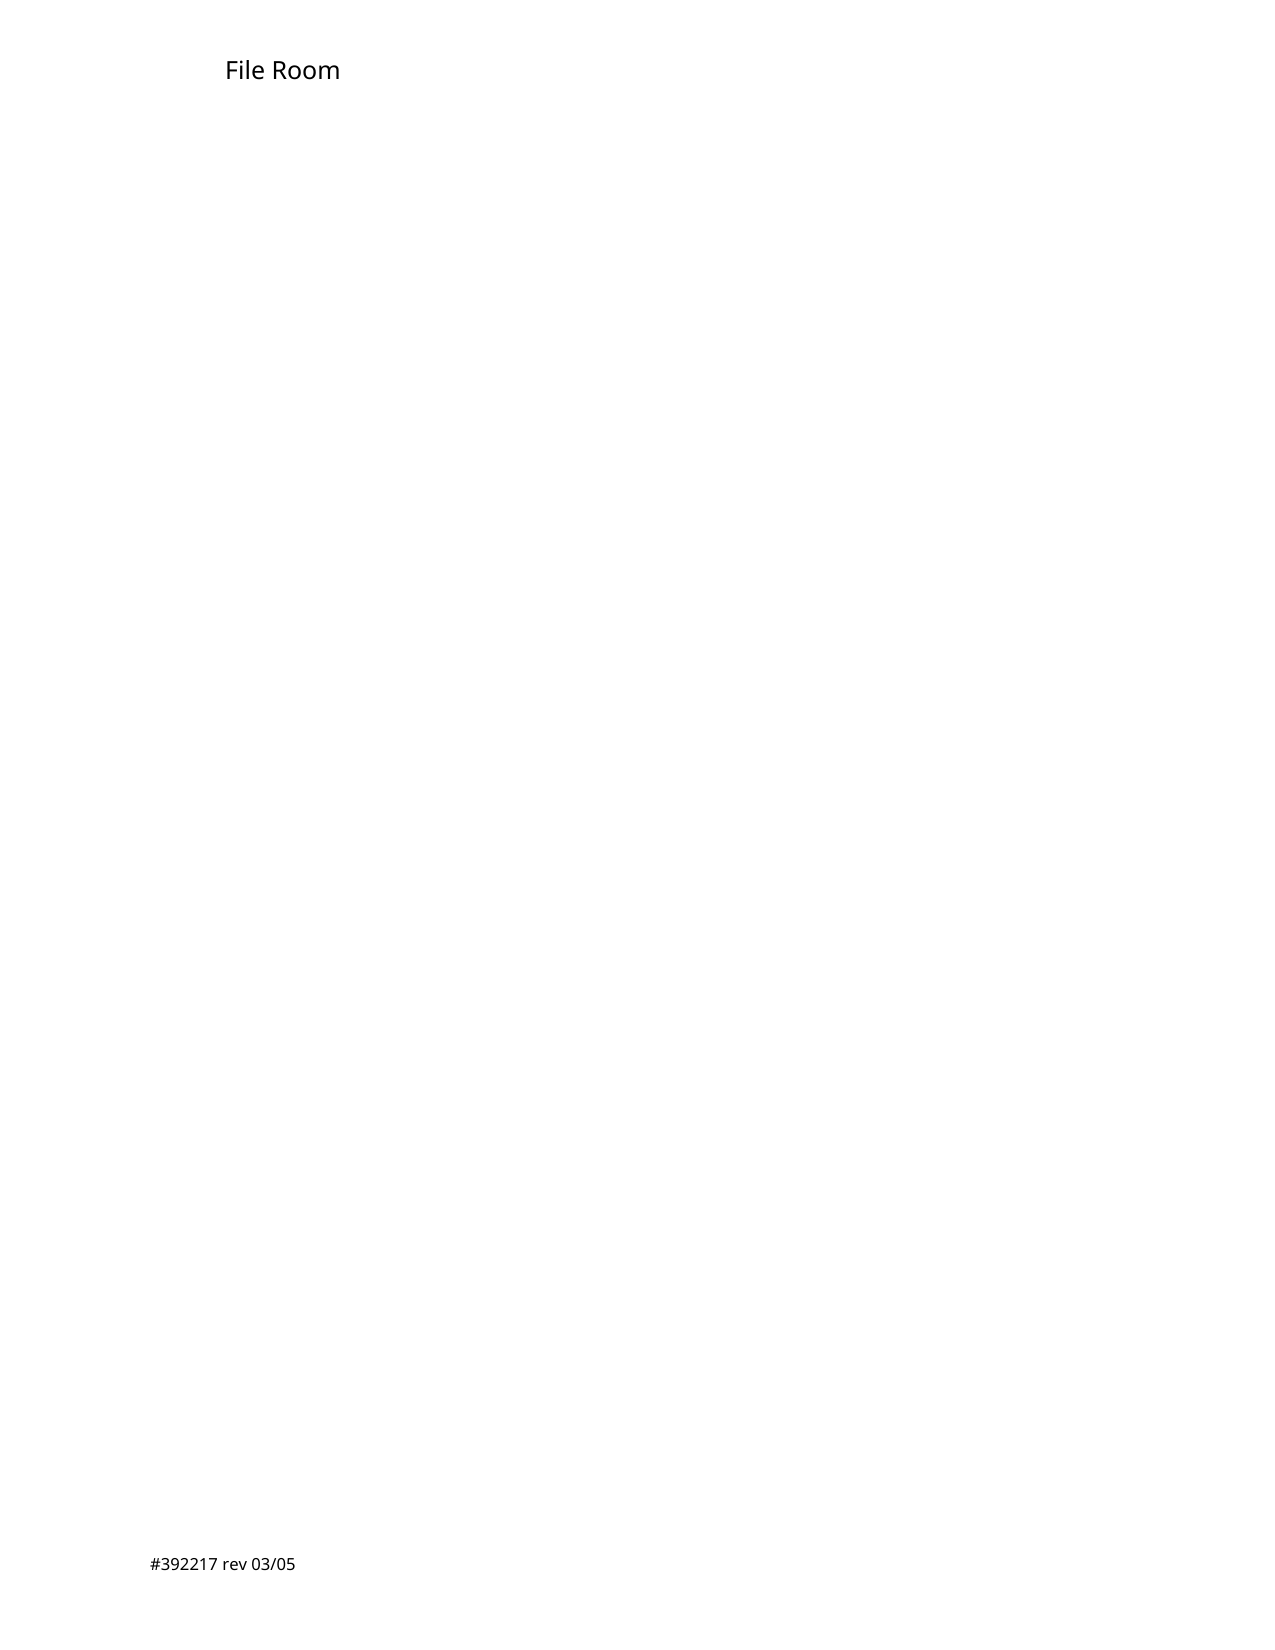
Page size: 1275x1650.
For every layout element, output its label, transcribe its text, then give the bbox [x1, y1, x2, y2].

text File Room [150, 52, 1125, 87]
